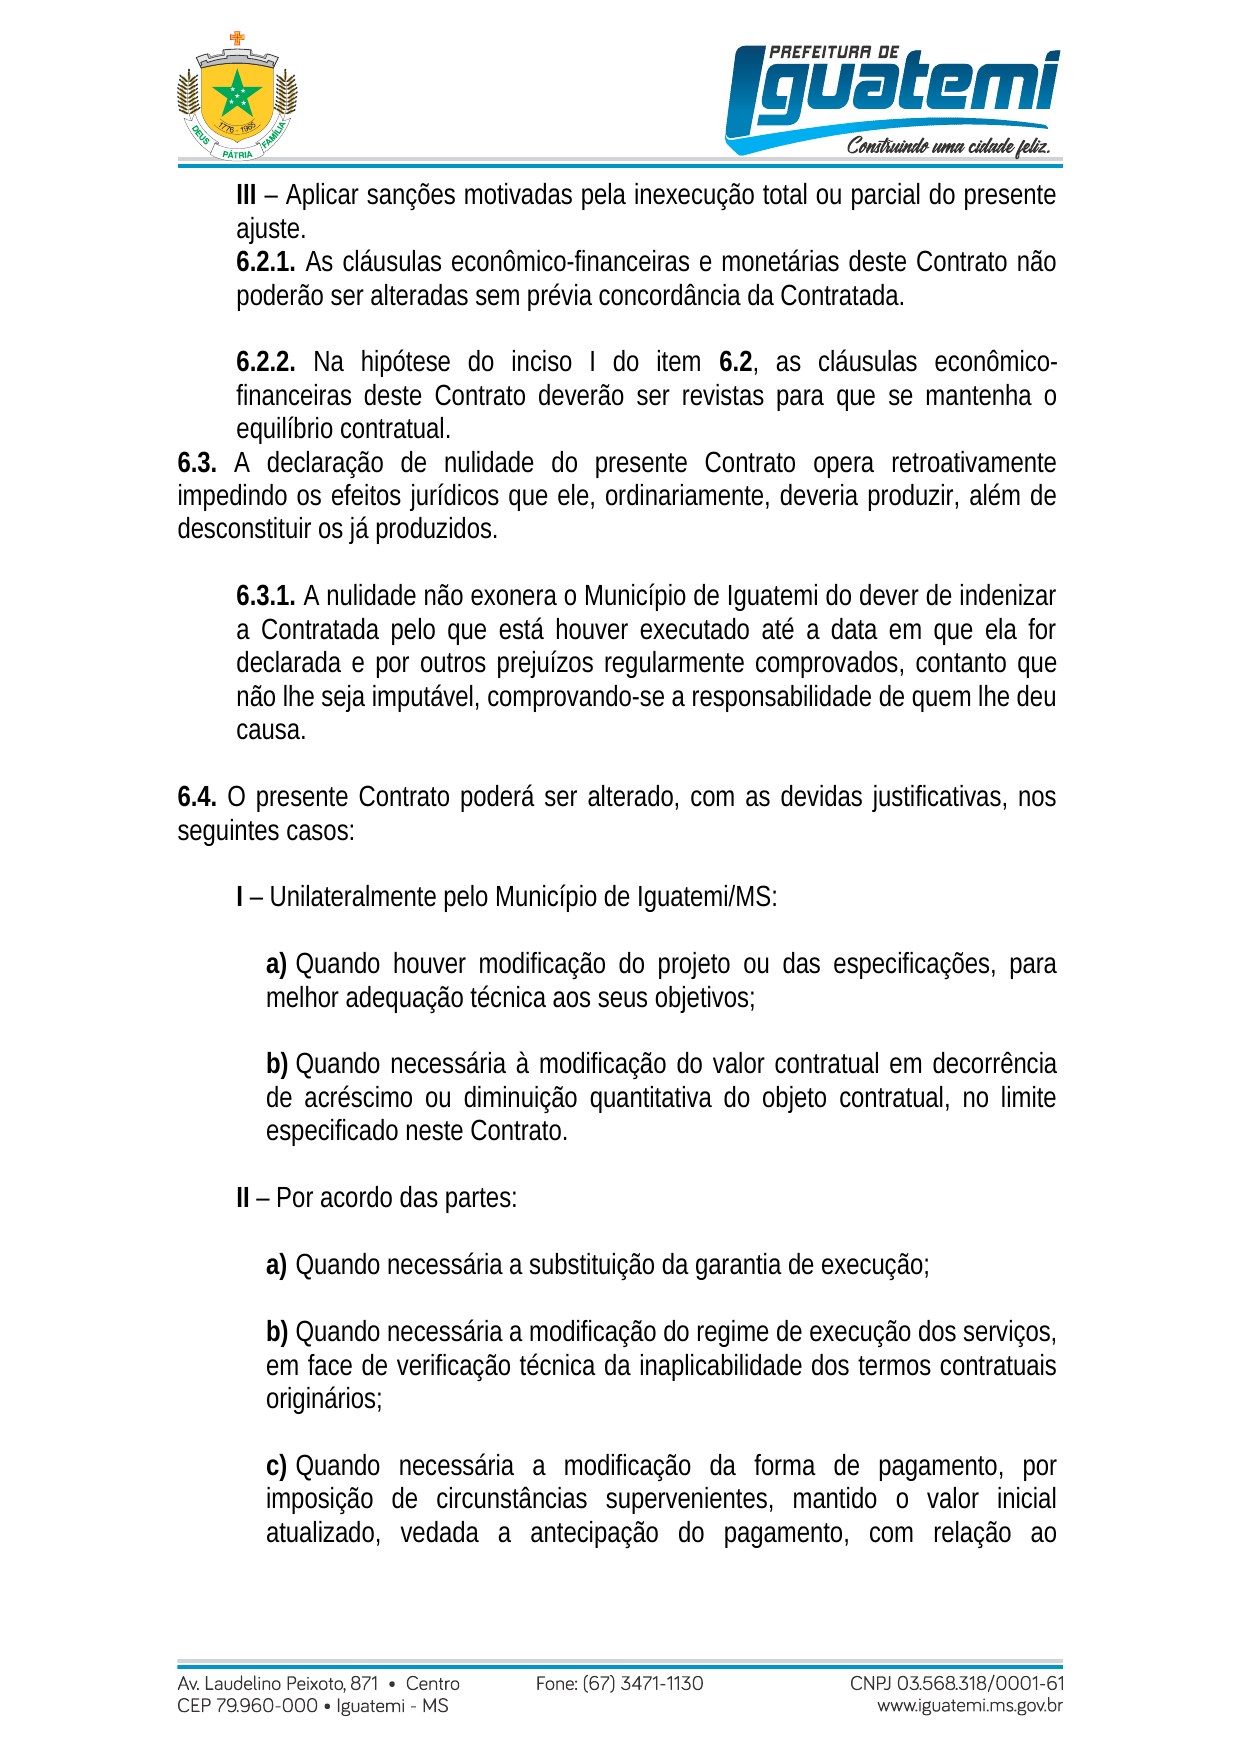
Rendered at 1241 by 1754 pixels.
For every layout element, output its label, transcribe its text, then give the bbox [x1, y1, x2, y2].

text b) Quando necessária à modificação do valor contratual em decorrência de acréscimo ou diminuição quantitativa do objeto contratual, no limite especificado neste Contrato. [266, 1047, 1058, 1147]
list Quando necessária a substituição da garantia de execução; [266, 1247, 1058, 1281]
text 6.2.1. As cláusulas econômico-financeiras e monetárias deste Contrato não poderão ser alteradas sem prévia concordância da Contratada. [236, 244, 1058, 311]
list Quando houver modificação do projeto ou das especificações, para melhor adequação técnica aos seus objetivos; [266, 946, 1058, 1013]
text 6.2.2. Na hipótese do inciso I do item 6.2, as cláusulas econômico-financeiras deste Contrato deverão ser revistas para que se mantenha o equilíbrio contratual. [236, 344, 1058, 445]
text 6.4. O presente Contrato poderá ser alterado, com as devidas justificativas, nos seguintes casos: [177, 779, 1058, 846]
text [266, 1448, 1058, 1548]
text 6.3. A declaração de nulidade do presente Contrato opera retroativamente impedindo os efeitos jurídicos que ele, ordinariamente, deveria produzir, além de desconstituir os já produzidos. [177, 445, 1058, 545]
text I – Unilateralmente pelo Município de Iguatemi/MS: [236, 879, 1058, 913]
text II – Por acordo das partes: [236, 1180, 1058, 1214]
text 6.3.1. A nulidade não exonera o Município de Iguatemi do dever de indenizar a Contratada pelo que está houver executado até a data em que ela for declarada e por outros prejuízos regularmente comprovados, contanto que não lhe seja imputável, comprovando-se a responsabilidade de quem lhe deu causa. [236, 578, 1058, 746]
list Quando necessária a modificação do regime de execução dos serviços, em face de verificação técnica da inaplicabilidade dos termos contratuais originários; [266, 1314, 1058, 1414]
text III – Aplicar sanções motivadas pela inexecução total ou parcial do presente ajuste. [236, 177, 1058, 244]
